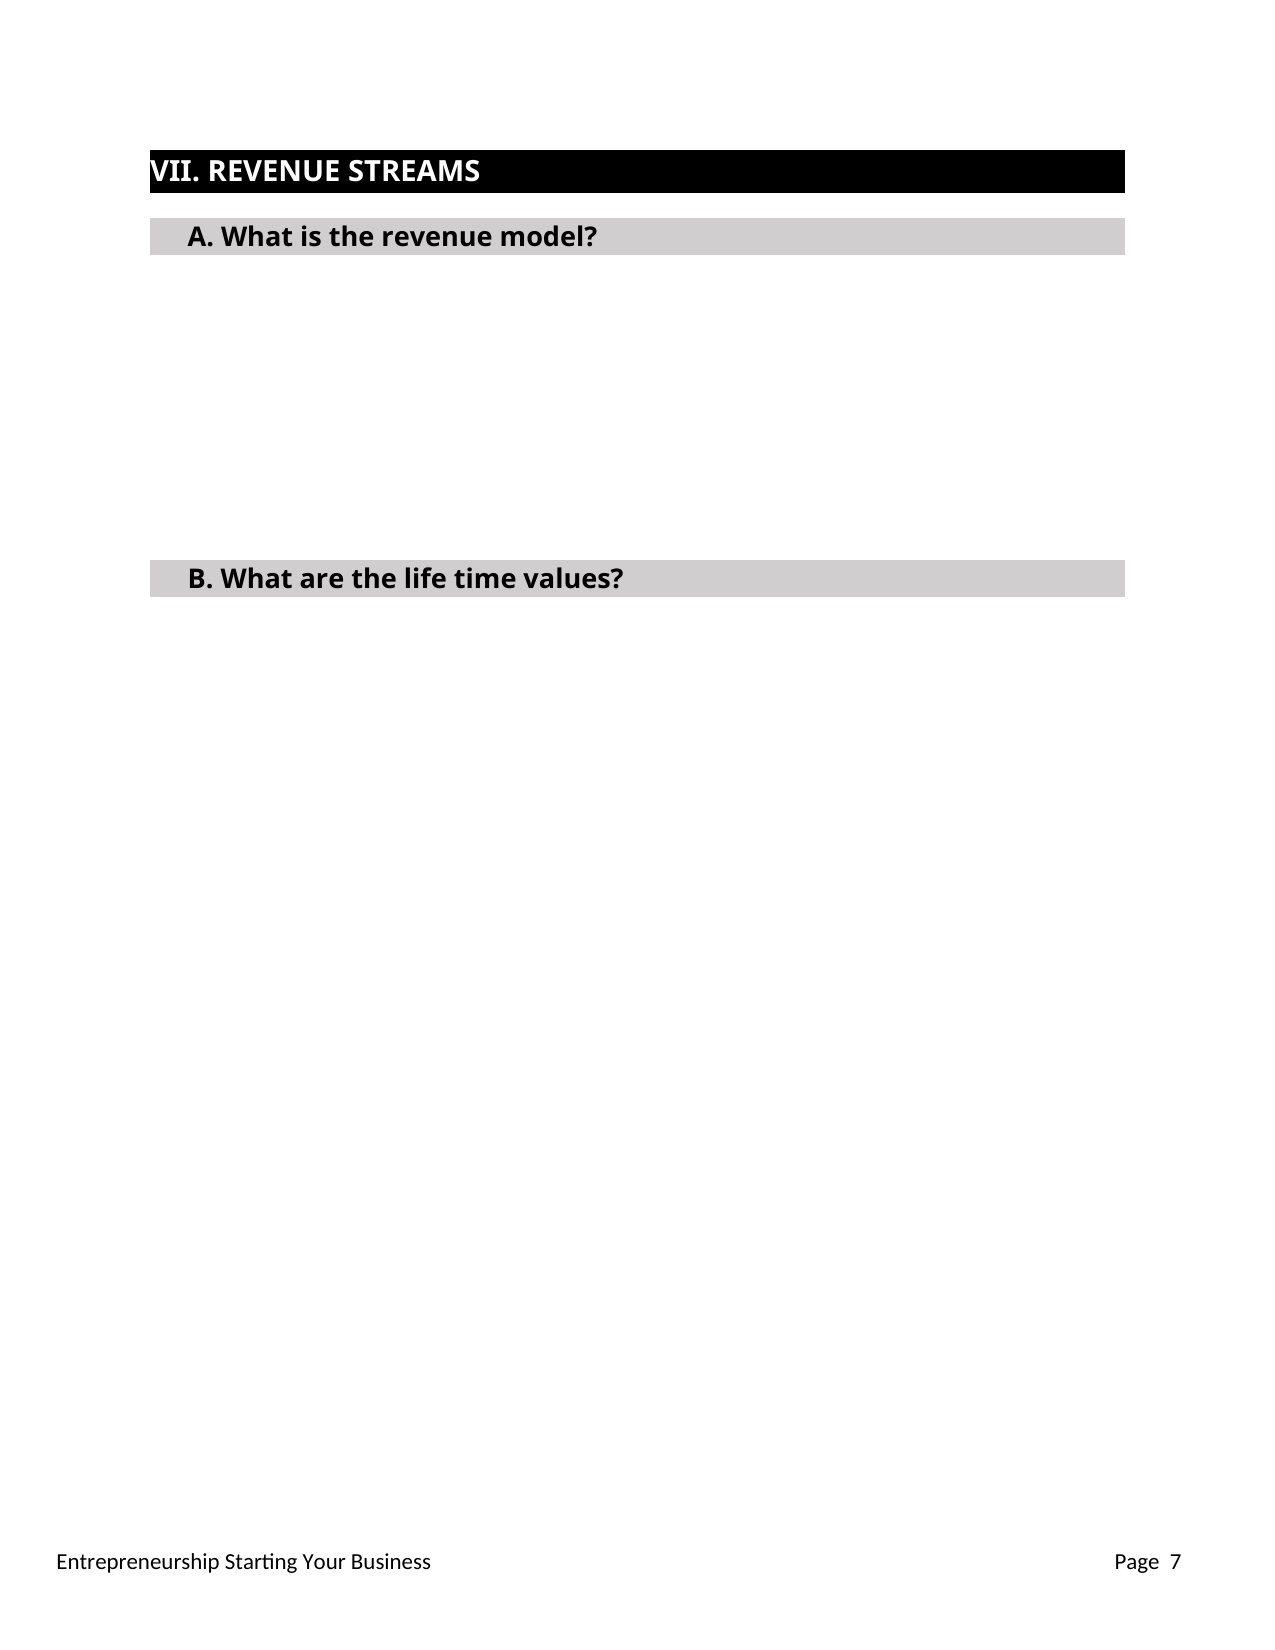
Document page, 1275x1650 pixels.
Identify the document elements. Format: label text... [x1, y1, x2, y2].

subtitle B. What are the life time values? [150, 560, 1125, 597]
subtitle A. What is the revenue model? [150, 218, 1125, 255]
subtitle VII. REVENUE STREAMS [150, 150, 1125, 192]
